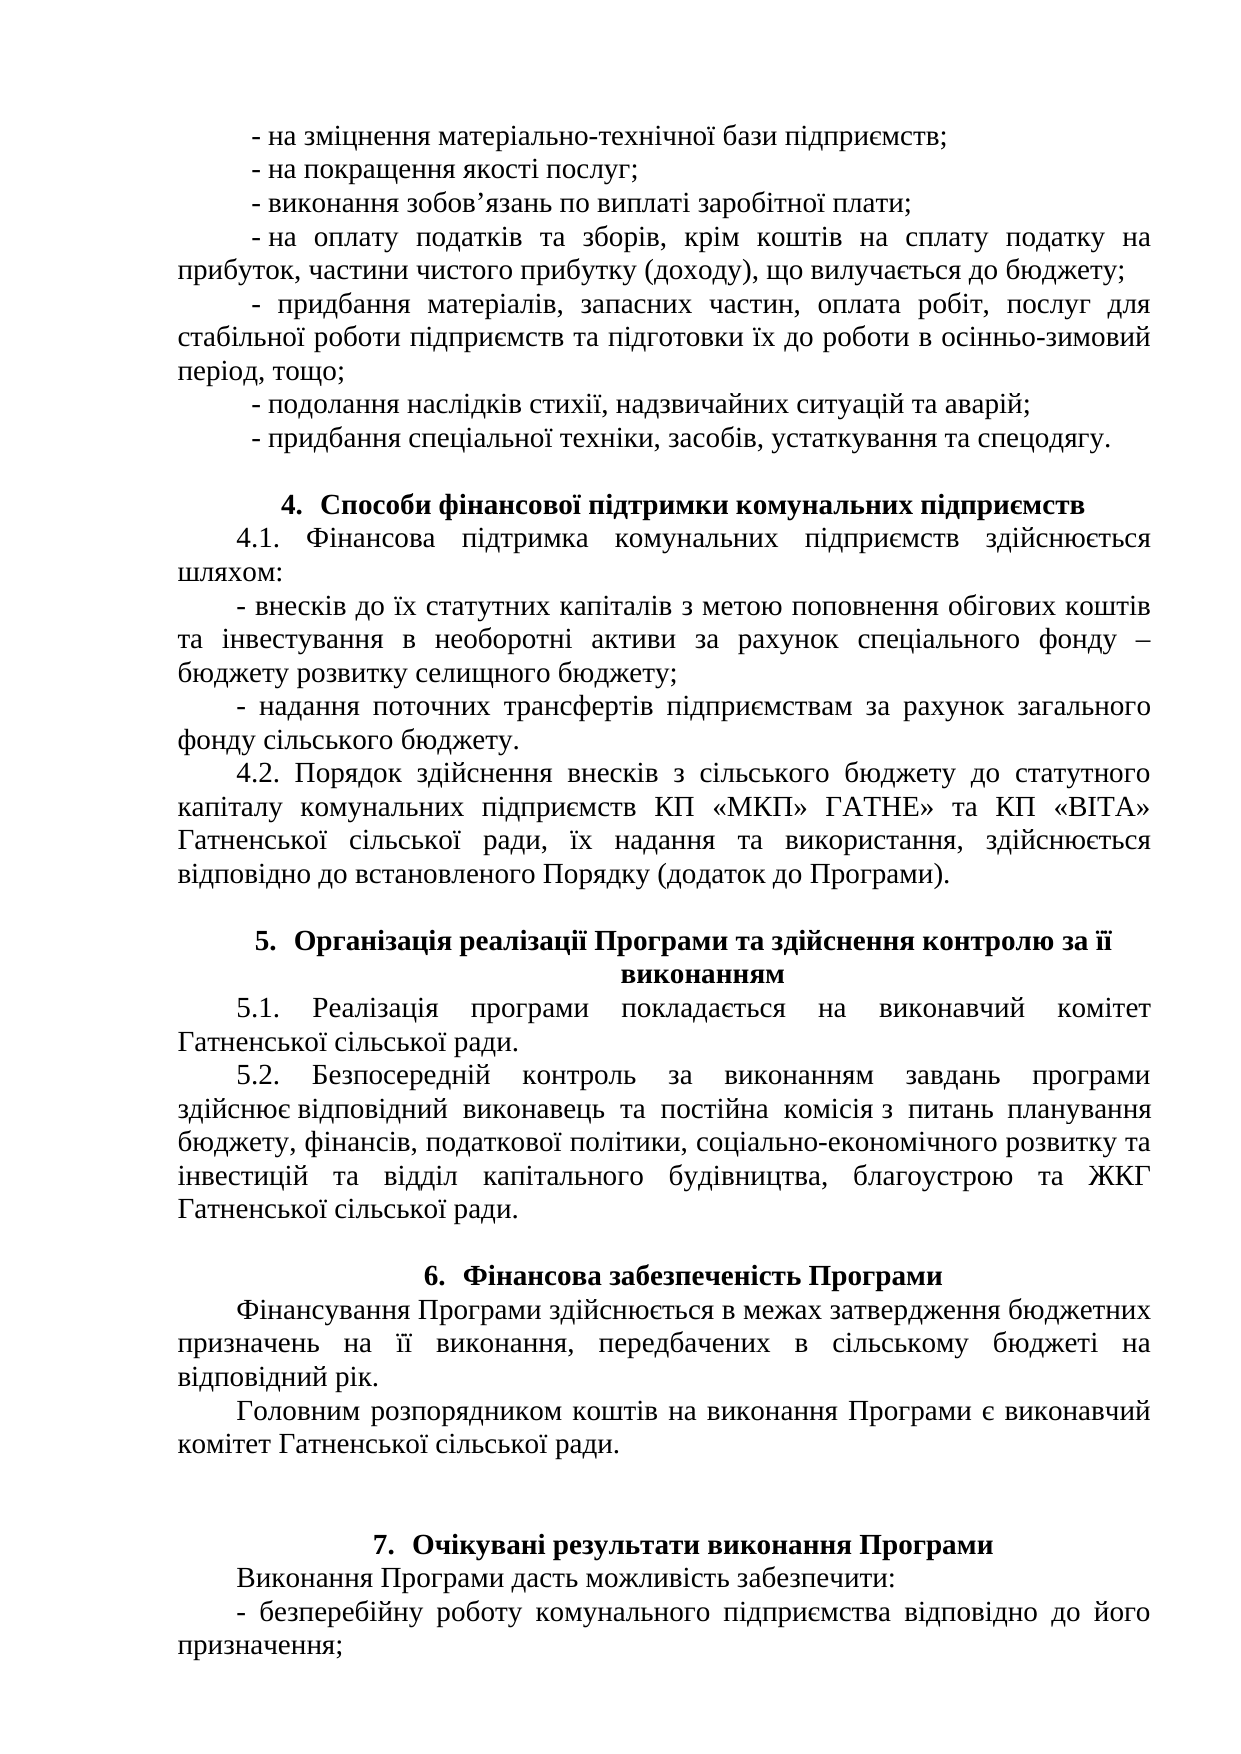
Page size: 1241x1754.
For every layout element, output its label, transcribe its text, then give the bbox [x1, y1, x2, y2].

text - придбання спеціальної техніки, засобів, устаткування та спецодягу. [177, 420, 1152, 453]
list Організація реалізації Програми та здійснення контролю за її виконанням [215, 923, 1152, 990]
text - надання поточних трансфертів підприємствам за рахунок загального фонду сільського бюджету. [177, 688, 1152, 755]
text - внесків до їх статутних капіталів з метою поповнення обігових коштів та інвестування в необоротні активи за рахунок спеціального фонду – бюджету розвитку селищного бюджету; [177, 588, 1152, 688]
text - на покращення якості послуг; [177, 152, 1152, 185]
list Способи фінансової підтримки комунальних підприємств [215, 487, 1152, 521]
text 5.2. Безпосередній контроль за виконанням завдань програми здійснює відповідний виконавець та постійна комісія з питань планування бюджету, фінансів, податкової політики, соціально-економічного розвитку та інвестицій та відділ капітального будівництва, благоустрою та ЖКГ Гатненської сільської ради. [177, 1057, 1152, 1124]
list Очікувані результати виконання Програми [215, 1527, 1152, 1560]
text - подолання наслідків стихії, надзвичайних ситуацій та аварій; [177, 386, 1152, 420]
list Фінансова забезпеченість Програми [215, 1258, 1152, 1292]
text 5.1. Реалізація програми покладається на виконавчий комітет Гатненської сільської ради. [177, 990, 1152, 1057]
text - безперебійну роботу комунального підприємства відповідно до його призначення; [177, 1594, 1152, 1661]
text Виконання Програми дасть можливість забезпечити: [177, 1560, 1152, 1594]
text - придбання матеріалів, запасних частин, оплата робіт, послуг для стабільної роботи підприємств та підготовки їх до роботи в осінньо-зимовий період, тощо; [177, 286, 1152, 386]
text Фінансування Програми здійснюється в межах затвердження бюджетних призначень на її виконання, передбачених в сільському бюджеті на відповідний рік. [177, 1292, 1152, 1393]
text - на зміцнення матеріально-технічної бази підприємств; [177, 118, 1152, 152]
text 4.1. Фінансова підтримка комунальних підприємств здійснюється шляхом: [177, 521, 1152, 588]
text - на оплату податків та зборів, крім коштів на сплату податку на прибуток, частини чистого прибутку (доходу), що вилучається до бюджету; [177, 219, 1152, 286]
text - виконання зобов’язань по виплаті заробітної плати; [177, 185, 1152, 219]
text 5.2. Безпосередній контроль за виконанням завдань програми здійснює відповідний виконавець та постійна комісія з питань планування бюджету, фінансів, податкової політики, соціально-економічного розвитку та інвестицій та відділ капітального будівництва, благоустрою та ЖКГ Гатненської сільської ради. [177, 1158, 1152, 1225]
text Головним розпорядником коштів на виконання Програми є виконавчий комітет Гатненської сільської ради. [177, 1393, 1152, 1460]
text 4.2. Порядок здійснення внесків з сільського бюджету до статутного капіталу комунальних підприємств КП «МКП» ГАТНЕ» та КП «ВІТА» Гатненської сільської ради, їх надання та використання, здійснюється відповідно до встановленого Порядку (додаток до Програми). [177, 755, 1152, 889]
